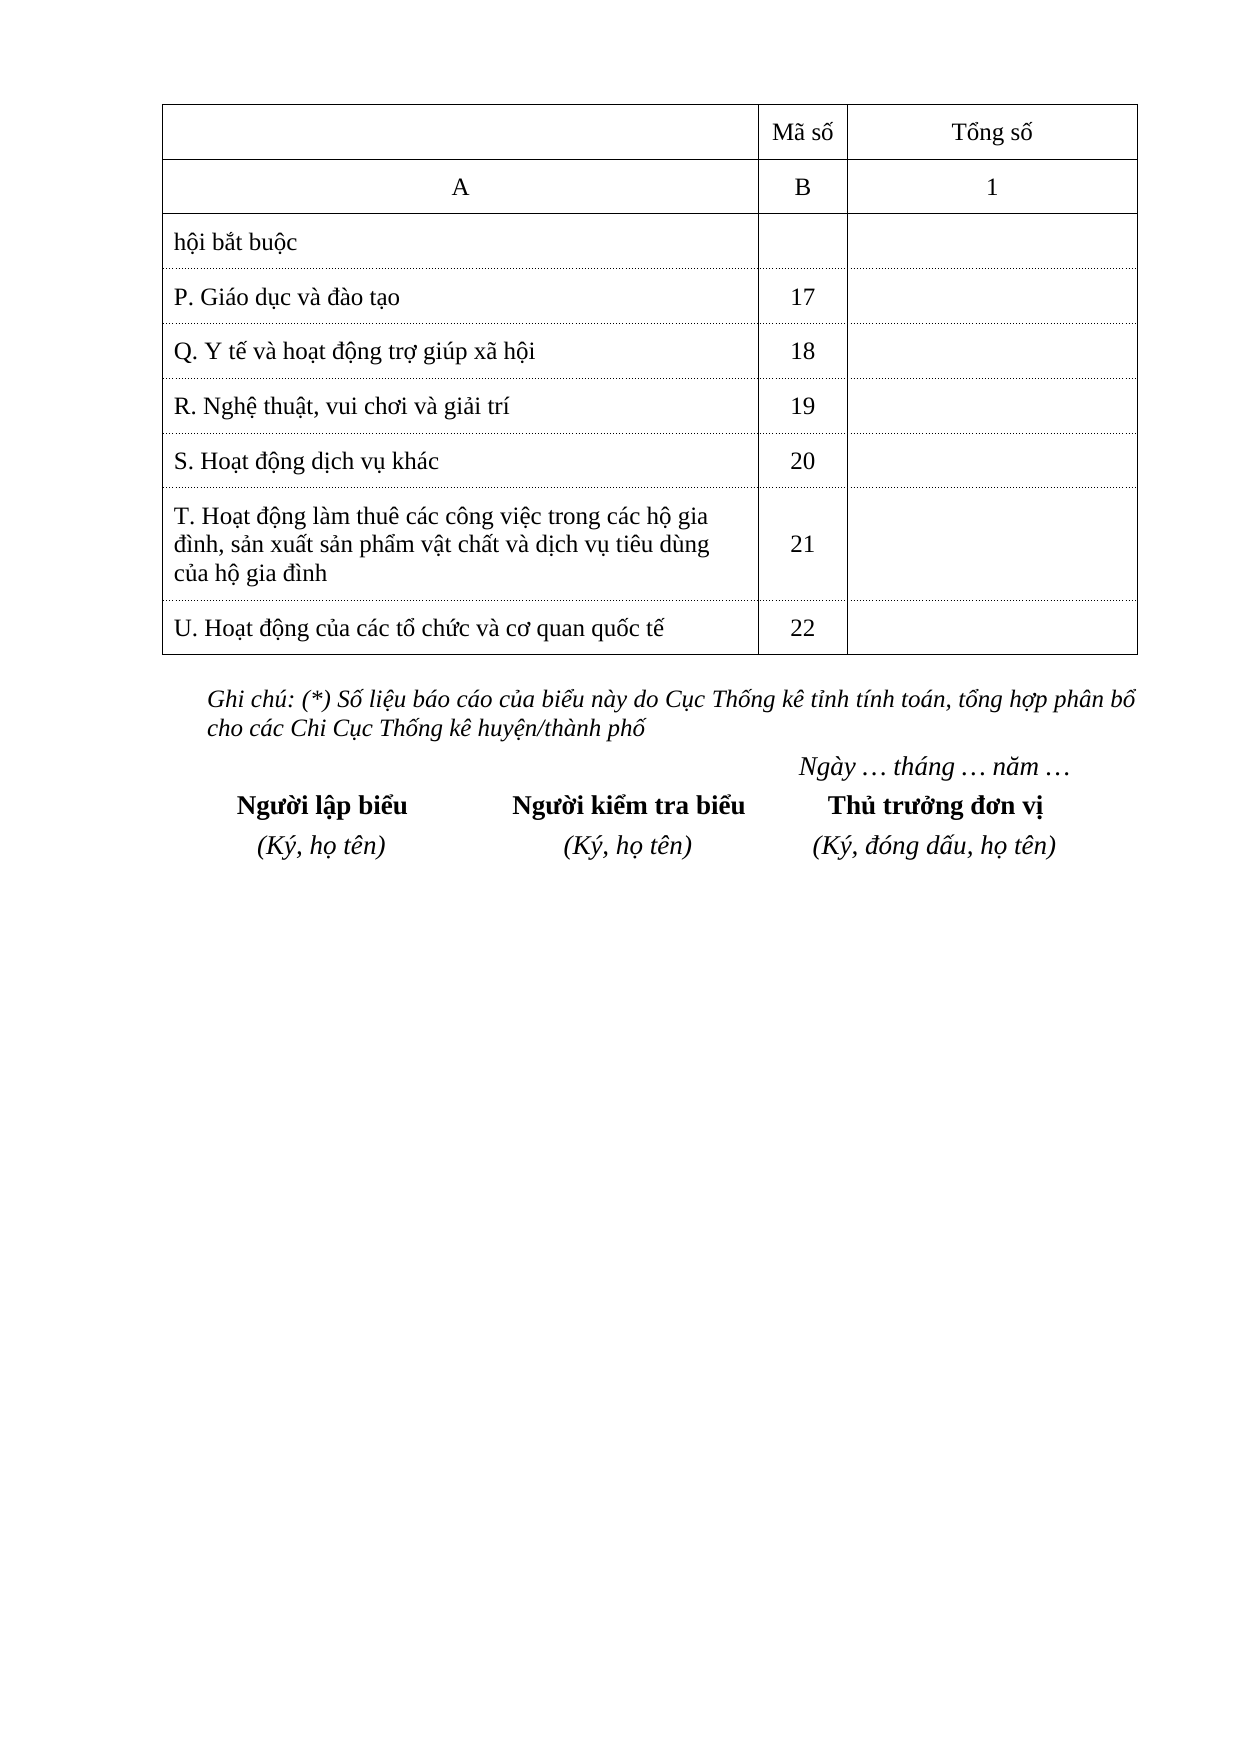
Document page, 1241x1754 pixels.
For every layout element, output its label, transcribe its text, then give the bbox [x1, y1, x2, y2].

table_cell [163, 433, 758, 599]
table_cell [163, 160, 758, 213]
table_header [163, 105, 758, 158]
text Ghi chú: (*) Số liệu báo cáo của biểu này do Cục Thống kê tỉnh tính toán, tổng hợp phân bổ cho các Chi Cục Thống kê huyện/thành phố [207, 684, 1140, 742]
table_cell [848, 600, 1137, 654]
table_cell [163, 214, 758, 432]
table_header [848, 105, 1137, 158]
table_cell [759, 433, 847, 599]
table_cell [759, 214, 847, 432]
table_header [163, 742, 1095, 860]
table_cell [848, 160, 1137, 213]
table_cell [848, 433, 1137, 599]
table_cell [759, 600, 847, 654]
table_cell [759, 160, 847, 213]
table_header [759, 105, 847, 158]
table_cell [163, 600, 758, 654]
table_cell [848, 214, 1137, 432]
